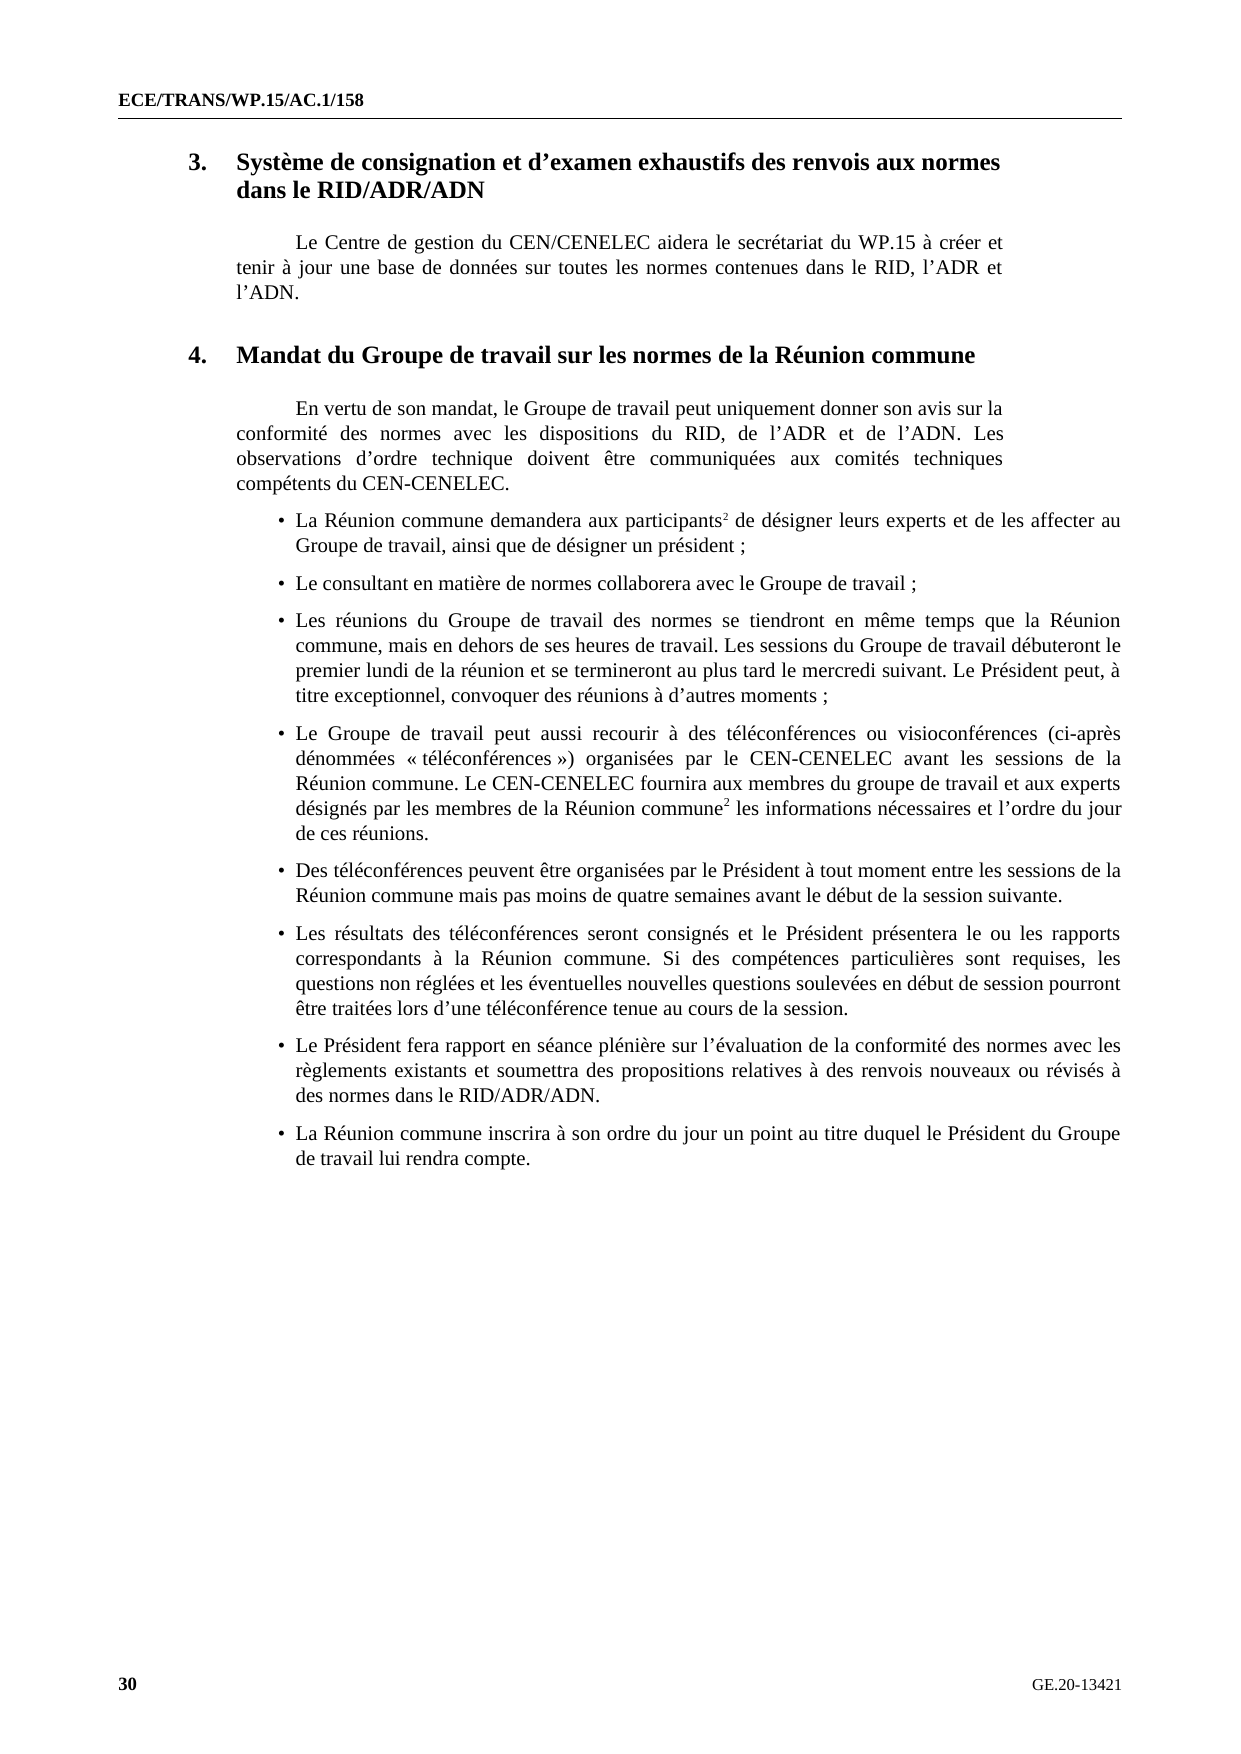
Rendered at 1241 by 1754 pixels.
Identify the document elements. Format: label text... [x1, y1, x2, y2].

text Les réunions du Groupe de travail des normes se tiendront en même temps que la Réunion commune, mais en dehors de ses heures de travail. Les sessions du Groupe de travail débuteront le premier lundi de la réunion et se termineront au plus tard le mercredi suivant. Le Président peut, à titre exceptionnel, convoquer des réunions à d’autres moments ; [278, 607, 1122, 707]
text La Réunion commune demandera aux participants2 de désigner leurs experts et de les affecter au Groupe de travail, ainsi que de désigner un président ; [278, 507, 1122, 557]
text Le Groupe de travail peut aussi recourir à des téléconférences ou visioconférences (ci-après dénommées « téléconférences ») organisées par le CEN-CENELEC avant les sessions de la Réunion commune. Le CEN-CENELEC fournira aux membres du groupe de travail et aux experts désignés par les membres de la Réunion commune2 les informations nécessaires et l’ordre du jour de ces réunions. [278, 719, 1122, 844]
text La Réunion commune inscrira à son ordre du jour un point au titre duquel le Président du Groupe de travail lui rendra compte. [278, 1119, 1122, 1169]
text Les résultats des téléconférences seront consignés et le Président présentera le ou les rapports correspondants à la Réunion commune. Si des compétences particulières sont requises, les questions non réglées et les éventuelles nouvelles questions soulevées en début de session pourront être traitées lors d’une téléconférence tenue au cours de la session. [278, 919, 1122, 1019]
text Des téléconférences peuvent être organisées par le Président à tout moment entre les sessions de la Réunion commune mais pas moins de quatre semaines avant le début de la session suivante. [278, 857, 1122, 907]
text En vertu de son mandat, le Groupe de travail peut uniquement donner son avis sur la conformité des normes avec les dispositions du RID, de l’ADR et de l’ADN. Les observations d’ordre technique doivent être communiquées aux comités techniques compétents du CEN-CENELEC. [236, 394, 1004, 494]
text Le Président fera rapport en séance plénière sur l’évaluation de la conformité des normes avec les règlements existants et soumettra des propositions relatives à des renvois nouveaux ou révisés à des normes dans le RID/ADR/ADN. [278, 1032, 1122, 1107]
text Le consultant en matière de normes collaborera avec le Groupe de travail ; [278, 569, 1122, 594]
text Le Centre de gestion du CEN/CENELEC aidera le secrétariat du WP.15 à créer et tenir à jour une base de données sur toutes les normes contenues dans le RID, l’ADR et l’ADN. [236, 229, 1004, 304]
text 4. Mandat du Groupe de travail sur les normes de la Réunion commune [118, 341, 1004, 369]
text 3. Système de consignation et d’examen exhaustifs des renvois aux normes dans le RID/ADR/ADN [118, 148, 1004, 204]
